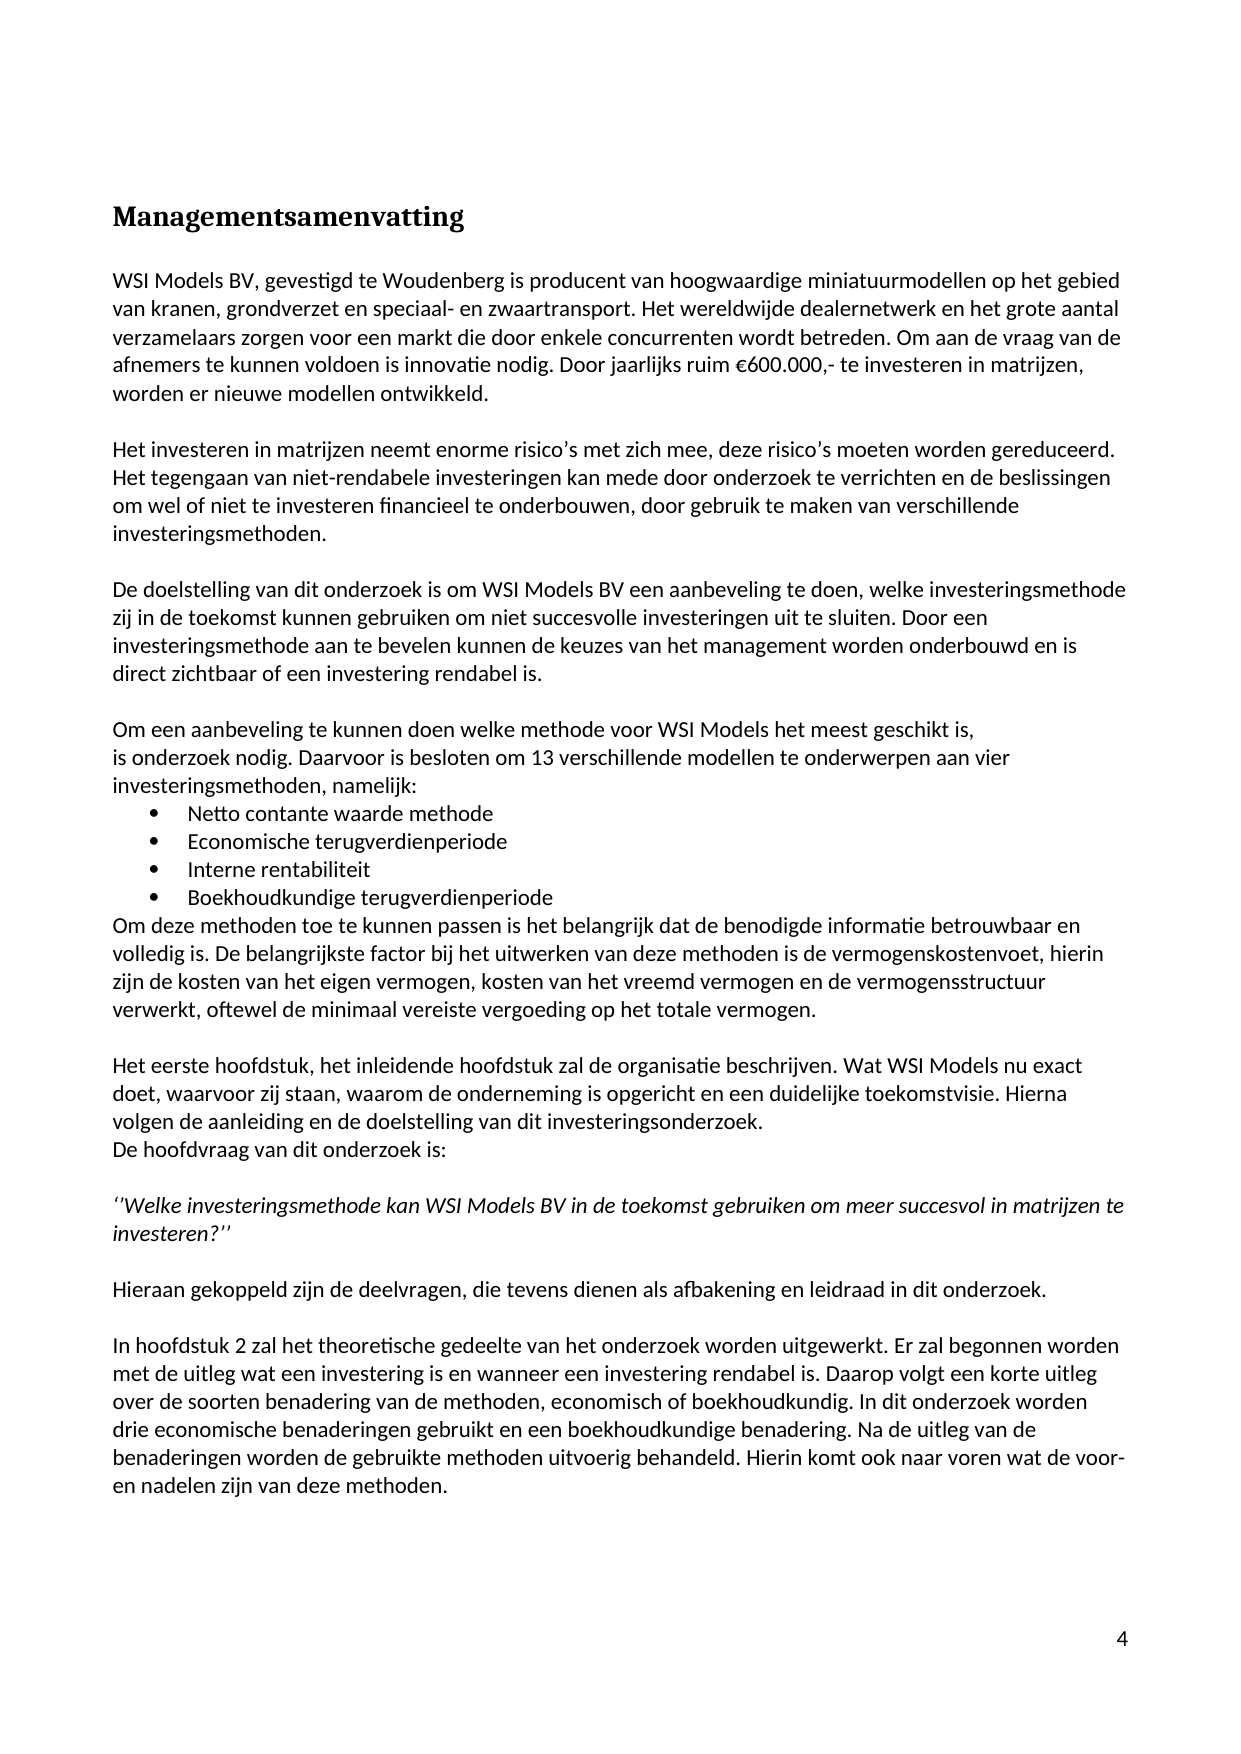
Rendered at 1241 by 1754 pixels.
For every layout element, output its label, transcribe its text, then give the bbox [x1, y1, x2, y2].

text WSI Models BV, gevestigd te Woudenberg is producent van hoogwaardige miniatuurmodellen op het gebied van kranen, grondverzet en speciaal- en zwaartransport. Het wereldwijde dealernetwerk en het grote aantal verzamelaars zorgen voor een markt die door enkele concurrenten wordt betreden. Om aan de vraag van de afnemers te kunnen voldoen is innovatie nodig. Door jaarlijks ruim €600.000,- te investeren in matrijzen, worden er nieuwe modellen ontwikkeld. [112, 267, 1128, 407]
text Hieraan gekoppeld zijn de deelvragen, die tevens dienen als afbakening en leidraad in dit onderzoek. [112, 1275, 1128, 1303]
text is onderzoek nodig. Daarvoor is besloten om 13 verschillende modellen te onderwerpen aan vier investeringsmethoden, namelijk: [112, 743, 1128, 799]
text De hoofdvraag van dit onderzoek is: [112, 1135, 1128, 1163]
text ‘’Welke investeringsmethode kan WSI Models BV in de toekomst gebruiken om meer succesvol in matrijzen te investeren?’’ [112, 1191, 1128, 1247]
list Economische terugverdienperiode [150, 827, 1128, 855]
text Het eerste hoofdstuk, het inleidende hoofdstuk zal de organisatie beschrijven. Wat WSI Models nu exact doet, waarvoor zij staan, waarom de onderneming is opgericht en een duidelijke toekomstvisie. Hierna volgen de aanleiding en de doelstelling van dit investeringsonderzoek. [112, 1051, 1128, 1135]
list Netto contante waarde methode [150, 799, 1128, 827]
subtitle Managementsamenvatting [112, 200, 1128, 233]
list Interne rentabiliteit [150, 855, 1128, 883]
text Om een aanbeveling te kunnen doen welke methode voor WSI Models het meest geschikt is, [112, 715, 1128, 743]
text In hoofdstuk 2 zal het theoretische gedeelte van het onderzoek worden uitgewerkt. Er zal begonnen worden met de uitleg wat een investering is en wanneer een investering rendabel is. Daarop volgt een korte uitleg over de soorten benadering van de methoden, economisch of boekhoudkundig. In dit onderzoek worden drie economische benaderingen gebruikt en een boekhoudkundige benadering. Na de uitleg van de benaderingen worden de gebruikte methoden uitvoerig behandeld. Hierin komt ook naar voren wat de voor- en nadelen zijn van deze methoden. [112, 1331, 1128, 1499]
text Om deze methoden toe te kunnen passen is het belangrijk dat de benodigde informatie betrouwbaar en volledig is. De belangrijkste factor bij het uitwerken van deze methoden is de vermogenskostenvoet, hierin zijn de kosten van het eigen vermogen, kosten van het vreemd vermogen en de vermogensstructuur verwerkt, oftewel de minimaal vereiste vergoeding op het totale vermogen. [112, 911, 1128, 1023]
text Het investeren in matrijzen neemt enorme risico’s met zich mee, deze risico’s moeten worden gereduceerd. Het tegengaan van niet-rendabele investeringen kan mede door onderzoek te verrichten en de beslissingen om wel of niet te investeren financieel te onderbouwen, door gebruik te maken van verschillende investeringsmethoden. [112, 435, 1128, 547]
list Boekhoudkundige terugverdienperiode [150, 883, 1128, 911]
text De doelstelling van dit onderzoek is om WSI Models BV een aanbeveling te doen, welke investeringsmethode zij in de toekomst kunnen gebruiken om niet succesvolle investeringen uit te sluiten. Door een investeringsmethode aan te bevelen kunnen de keuzes van het management worden onderbouwd en is direct zichtbaar of een investering rendabel is. [112, 575, 1128, 687]
